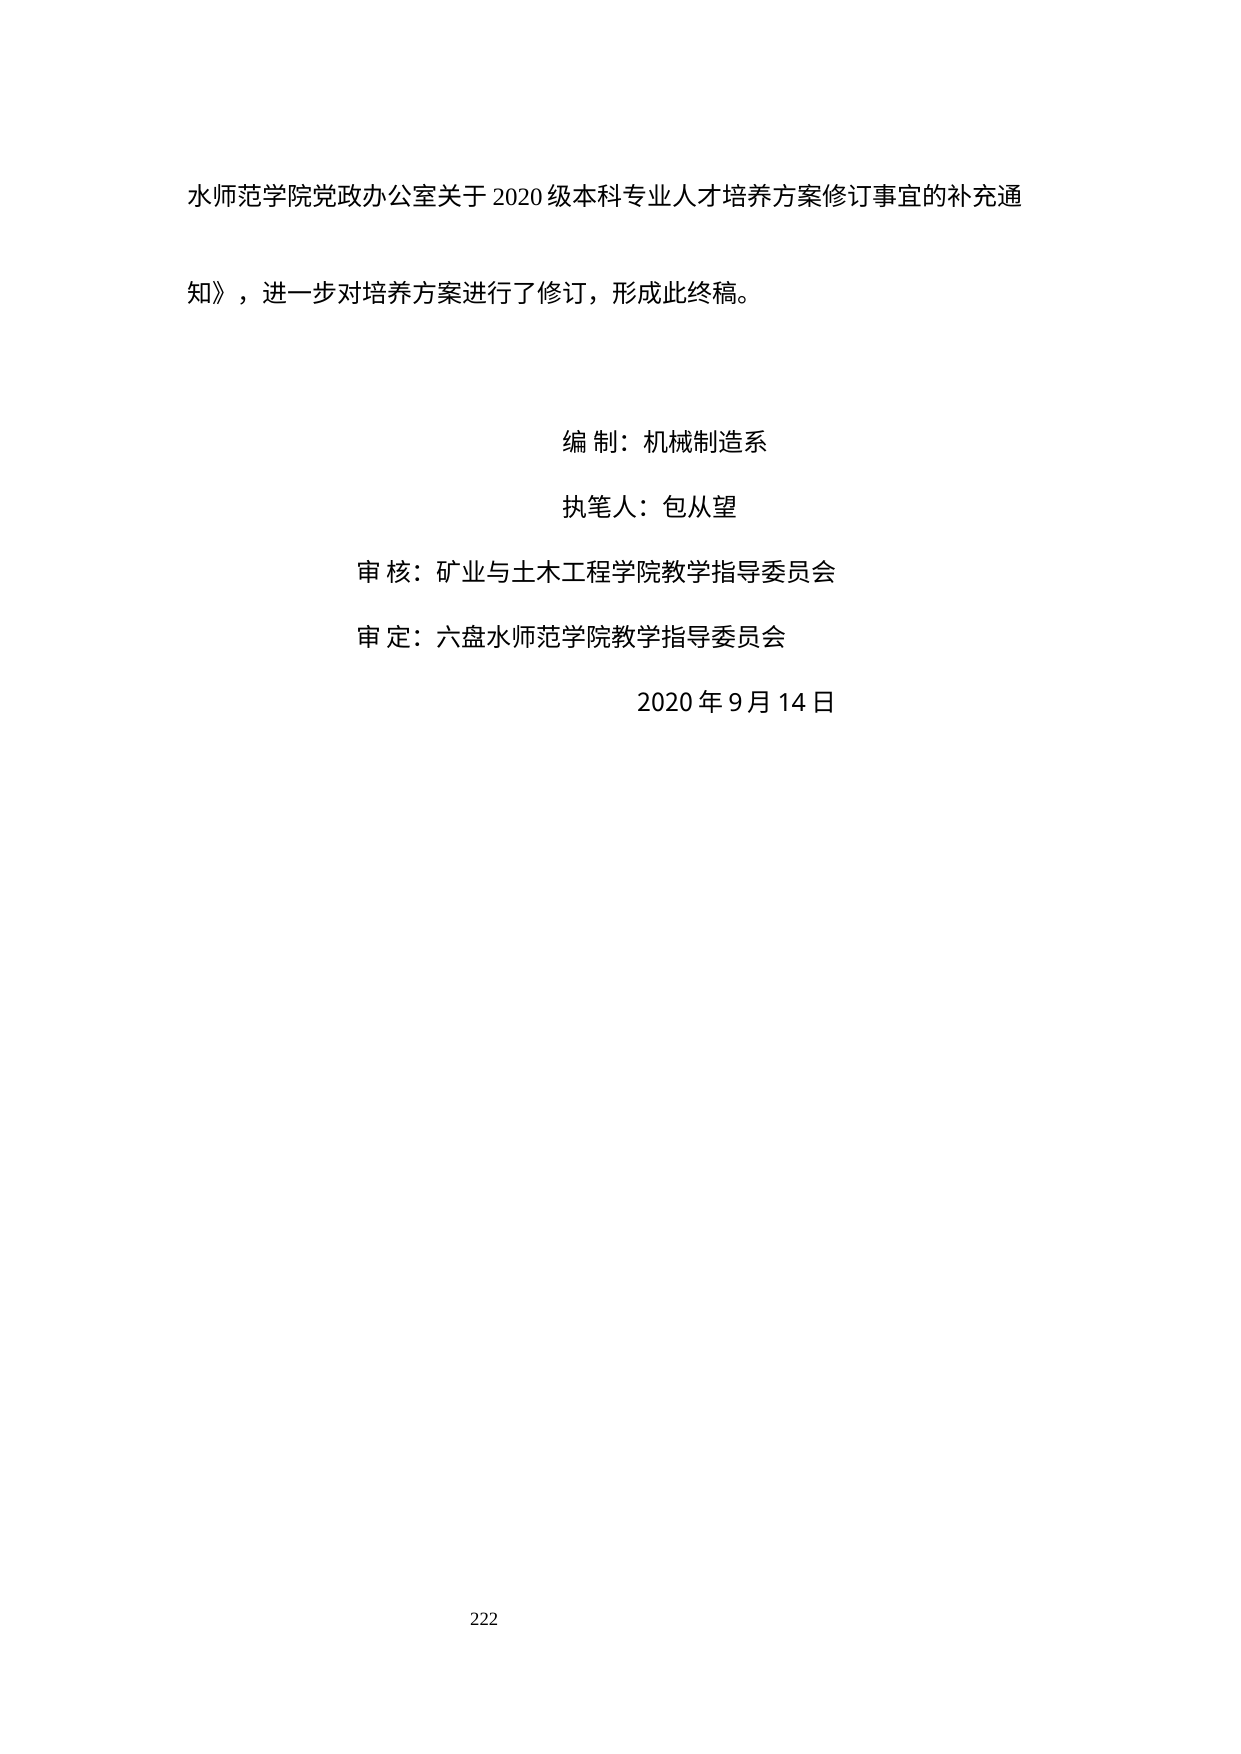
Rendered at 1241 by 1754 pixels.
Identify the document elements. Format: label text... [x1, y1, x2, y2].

text 编 制：机械制造系 [187, 408, 1053, 473]
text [187, 162, 1053, 324]
text 审 定：六盘水师范学院教学指导委员会 [187, 603, 1053, 668]
text 审 核：矿业与土木工程学院教学指导委员会 [187, 538, 1053, 603]
text 2020年9月14日 [187, 668, 1053, 733]
text 执笔人：包从望 [187, 473, 1053, 538]
